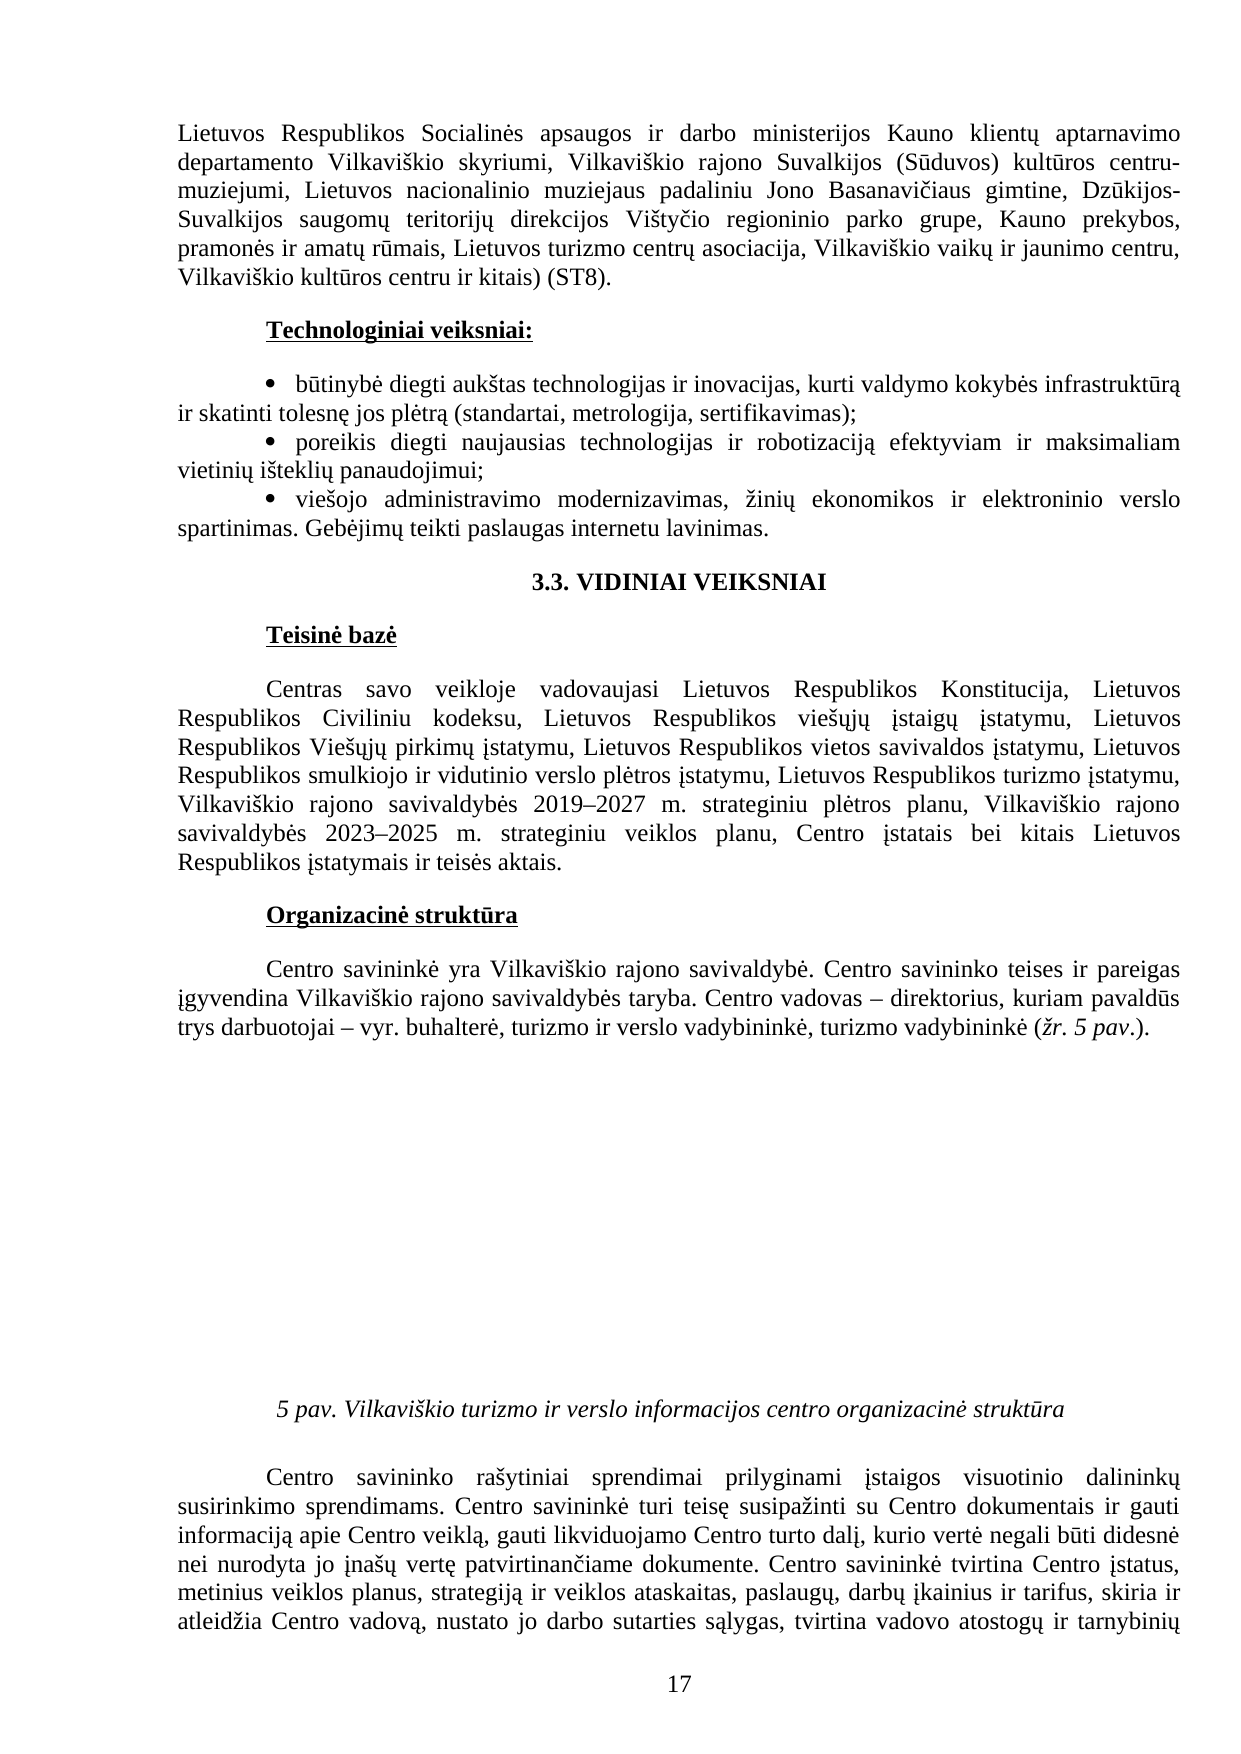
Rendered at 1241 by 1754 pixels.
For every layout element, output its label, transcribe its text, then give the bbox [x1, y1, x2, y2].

list VIDINIAI VEIKSNIAI [177, 567, 1181, 596]
text Teisinė bazė [177, 621, 1181, 649]
list poreikis diegti naujausias technologijas ir robotizaciją efektyviam ir maksimaliam vietinių išteklių panaudojimui; [177, 427, 1181, 484]
text Centro savininkė yra Vilkaviškio rajono savivaldybė. Centro savininko teises ir pareigas įgyvendina Vilkaviškio rajono savivaldybės taryba. Centro vadovas – direktorius, kuriam pavaldūs trys darbuotojai – vyr. buhalterė, turizmo ir verslo vadybininkė, turizmo vadybininkė (žr. 5 pav.). [177, 954, 1181, 1041]
text Technologiniai veiksniai: [177, 316, 1181, 344]
list viešojo administravimo modernizavimas, žinių ekonomikos ir elektroninio verslo spartinimas. Gebėjimų teikti paslaugas internetu lavinimas. [177, 484, 1181, 542]
text Centras savo veikloje vadovaujasi Lietuvos Respublikos Konstitucija, Lietuvos Respublikos Civiliniu kodeksu, Lietuvos Respublikos viešųjų įstaigų įstatymu, Lietuvos Respublikos Viešųjų pirkimų įstatymu, Lietuvos Respublikos vietos savivaldos įstatymu, Lietuvos Respublikos smulkiojo ir vidutinio verslo plėtros įstatymu, Lietuvos Respublikos turizmo įstatymu, Vilkaviškio rajono savivaldybės 2019–2027 m. strateginiu plėtros planu, Vilkaviškio rajono savivaldybės 2023–2025 m. strateginiu veiklos planu, Centro įstatais bei kitais Lietuvos Respublikos įstatymais ir teisės aktais. [177, 674, 1181, 876]
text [177, 1462, 1181, 1635]
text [177, 118, 1181, 291]
text 5 pav. Vilkaviškio turizmo ir verslo informacijos centro organizacinė struktūra [177, 1394, 1167, 1423]
list būtinybė diegti aukštas technologijas ir inovacijas, kurti valdymo kokybės infrastruktūrą ir skatinti tolesnę jos plėtrą (standartai, metrologija, sertifikavimas); [177, 369, 1181, 427]
text Organizacinė struktūra [177, 901, 1181, 929]
